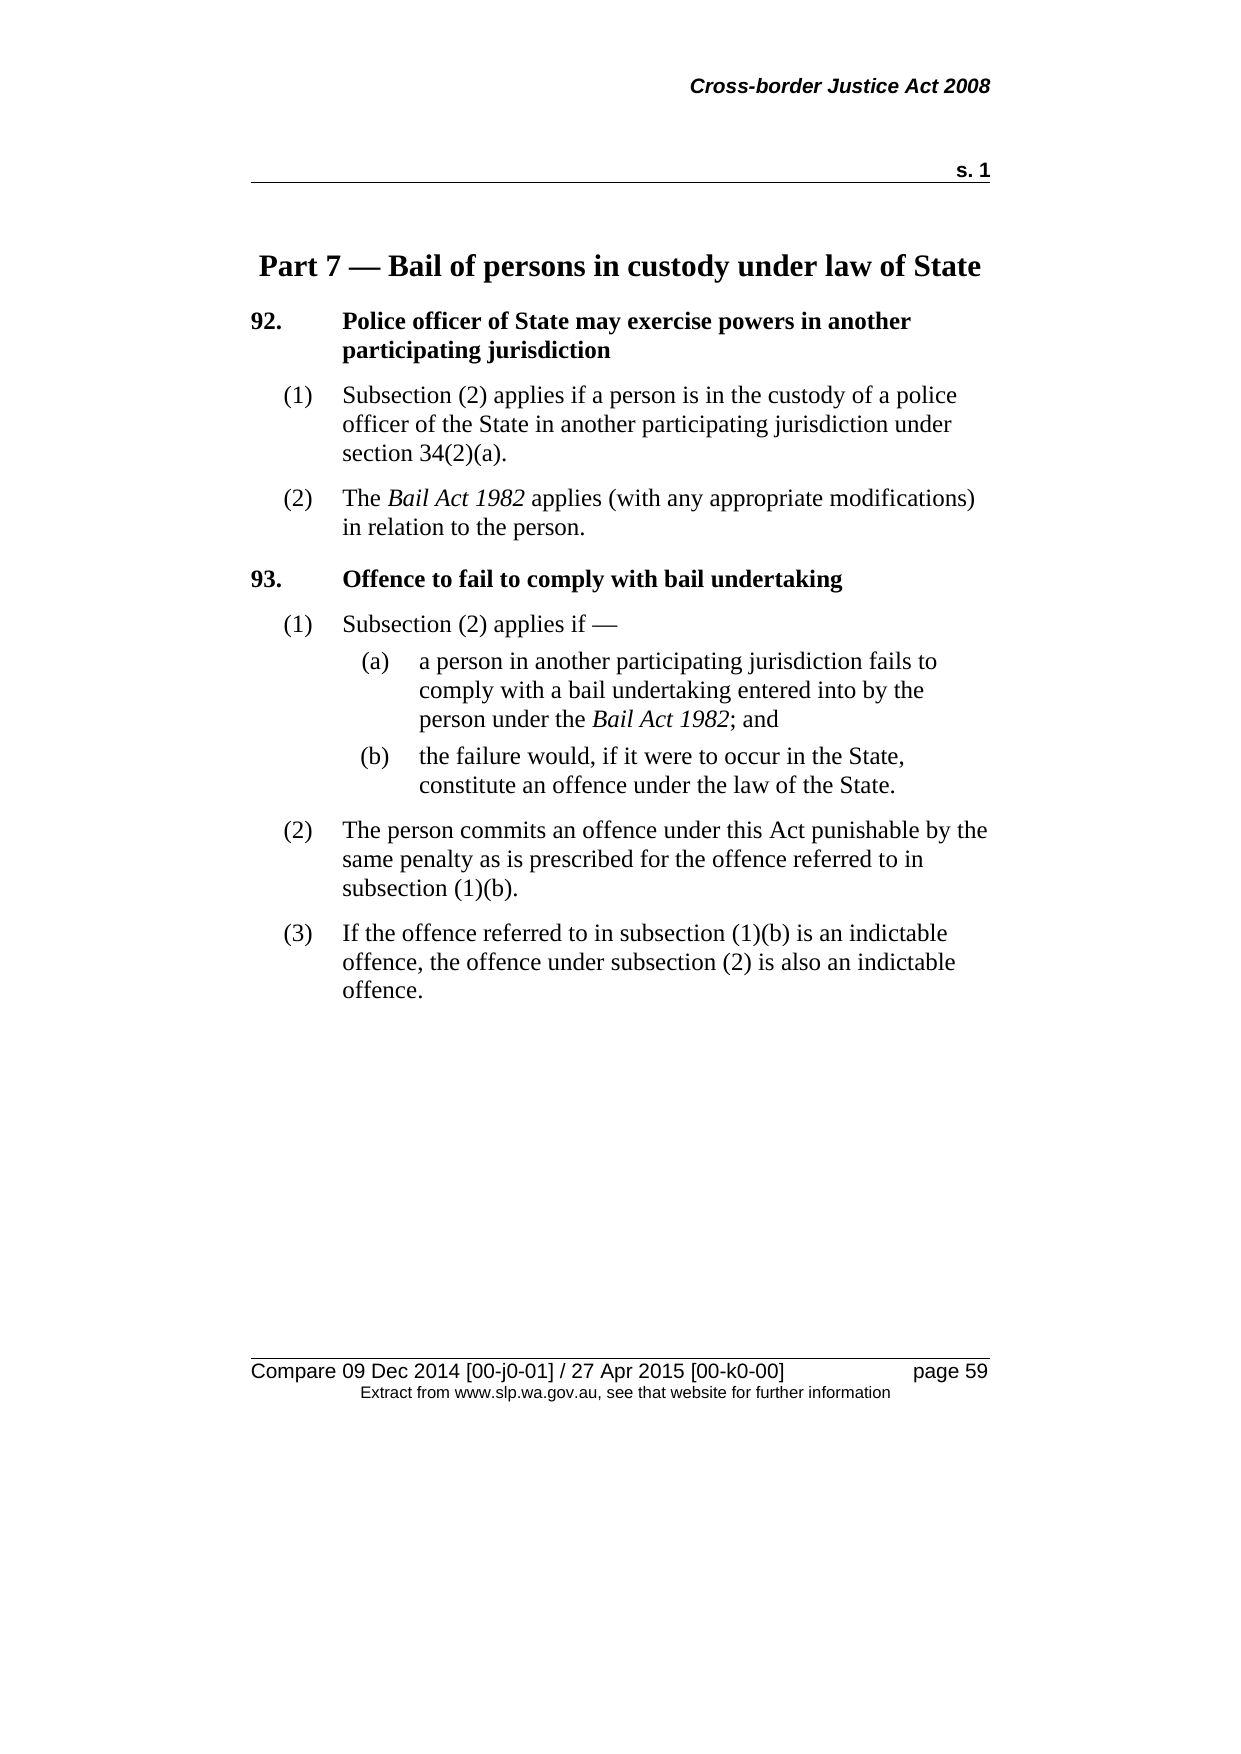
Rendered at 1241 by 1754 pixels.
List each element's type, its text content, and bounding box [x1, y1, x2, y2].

text (1) Subsection (2) applies if — [251, 609, 990, 638]
text (a) a person in another participating jurisdiction fails to comply with a bail undertaking entered into by the person under the Bail Act 1982; and [251, 646, 990, 733]
text (b) the failure would, if it were to occur in the State, constitute an offence under the law of the State. [251, 741, 990, 798]
subtitle 93. Offence to fail to comply with bail undertaking [251, 564, 990, 593]
text (2) The Bail Act 1982 applies (with any appropriate modifications) in relation to the person. [251, 483, 990, 541]
subtitle Part 7 — Bail of persons in custody under law of State [251, 247, 990, 283]
text (3) If the offence referred to in subsection (1)(b) is an indictable offence, the offence under subsection (2) is also an indictable offence. [251, 918, 990, 1004]
text (1) Subsection (2) applies if a person is in the custody of a police officer of the State in another participating jurisdiction under section 34(2)(a). [251, 381, 990, 467]
subtitle 92. Police officer of State may exercise powers in another participating jurisdiction [251, 306, 990, 364]
text (2) The person commits an offence under this Act punishable by the same penalty as is prescribed for the offence referred to in subsection (1)(b). [251, 815, 990, 901]
